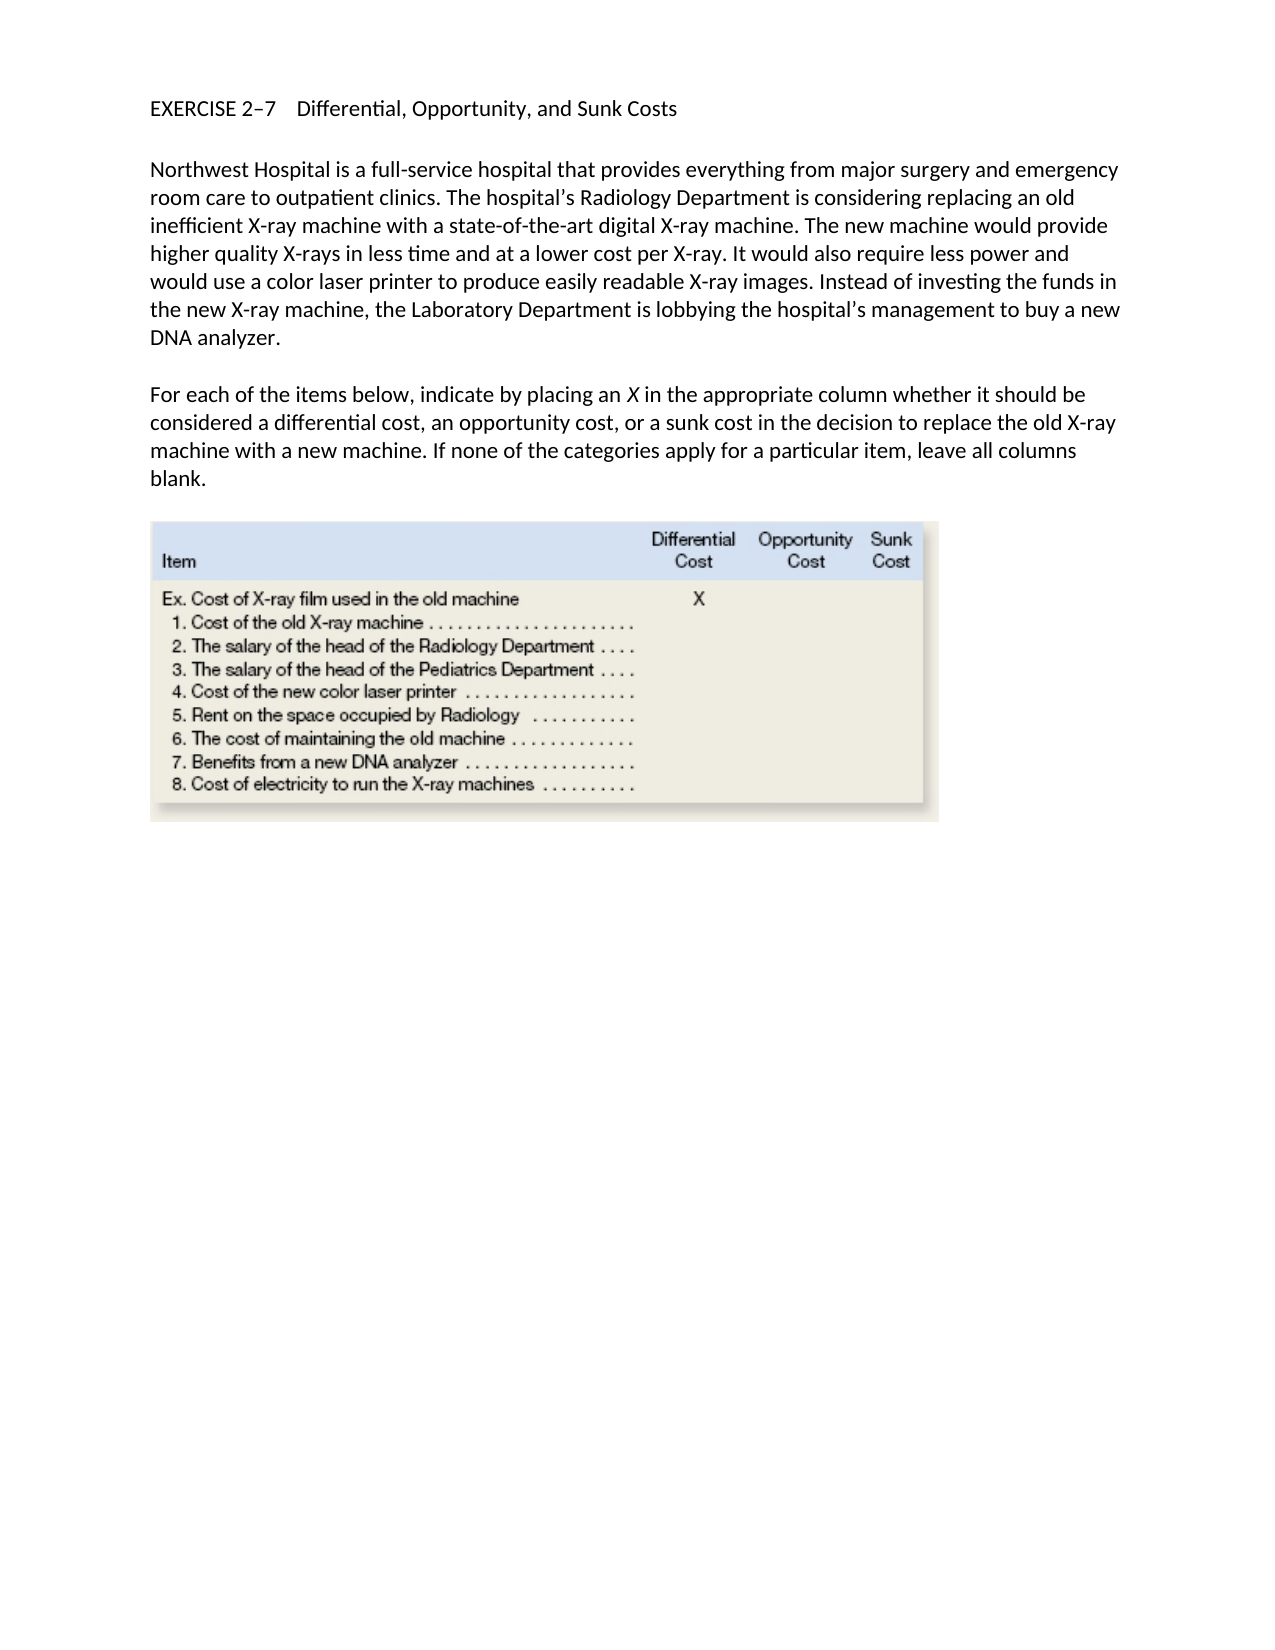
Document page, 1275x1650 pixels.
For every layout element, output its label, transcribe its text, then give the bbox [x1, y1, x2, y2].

text For each of the items below, indicate by placing an X in the appropriate column whether it should be considered a differential cost, an opportunity cost, or a sunk cost in the decision to replace the old X-ray machine with a new machine. If none of the categories apply for a particular item, leave all columns blank. [150, 380, 1125, 492]
picture [150, 521, 939, 822]
text Northwest Hospital is a full-service hospital that provides everything from major surgery and emergency room care to outpatient clinics. The hospital’s Radiology Department is considering replacing an old inefficient X-ray machine with a state-of-the-art digital X-ray machine. The new machine would provide higher quality X-rays in less time and at a lower cost per X-ray. It would also require less power and would use a color laser printer to produce easily readable X-ray images. Instead of investing the funds in the new X-ray machine, the Laboratory Department is lobbying the hospital’s management to buy a new DNA analyzer. [150, 155, 1125, 351]
text EXERCISE 2–7 Differential, Opportunity, and Sunk Costs [150, 94, 1125, 122]
